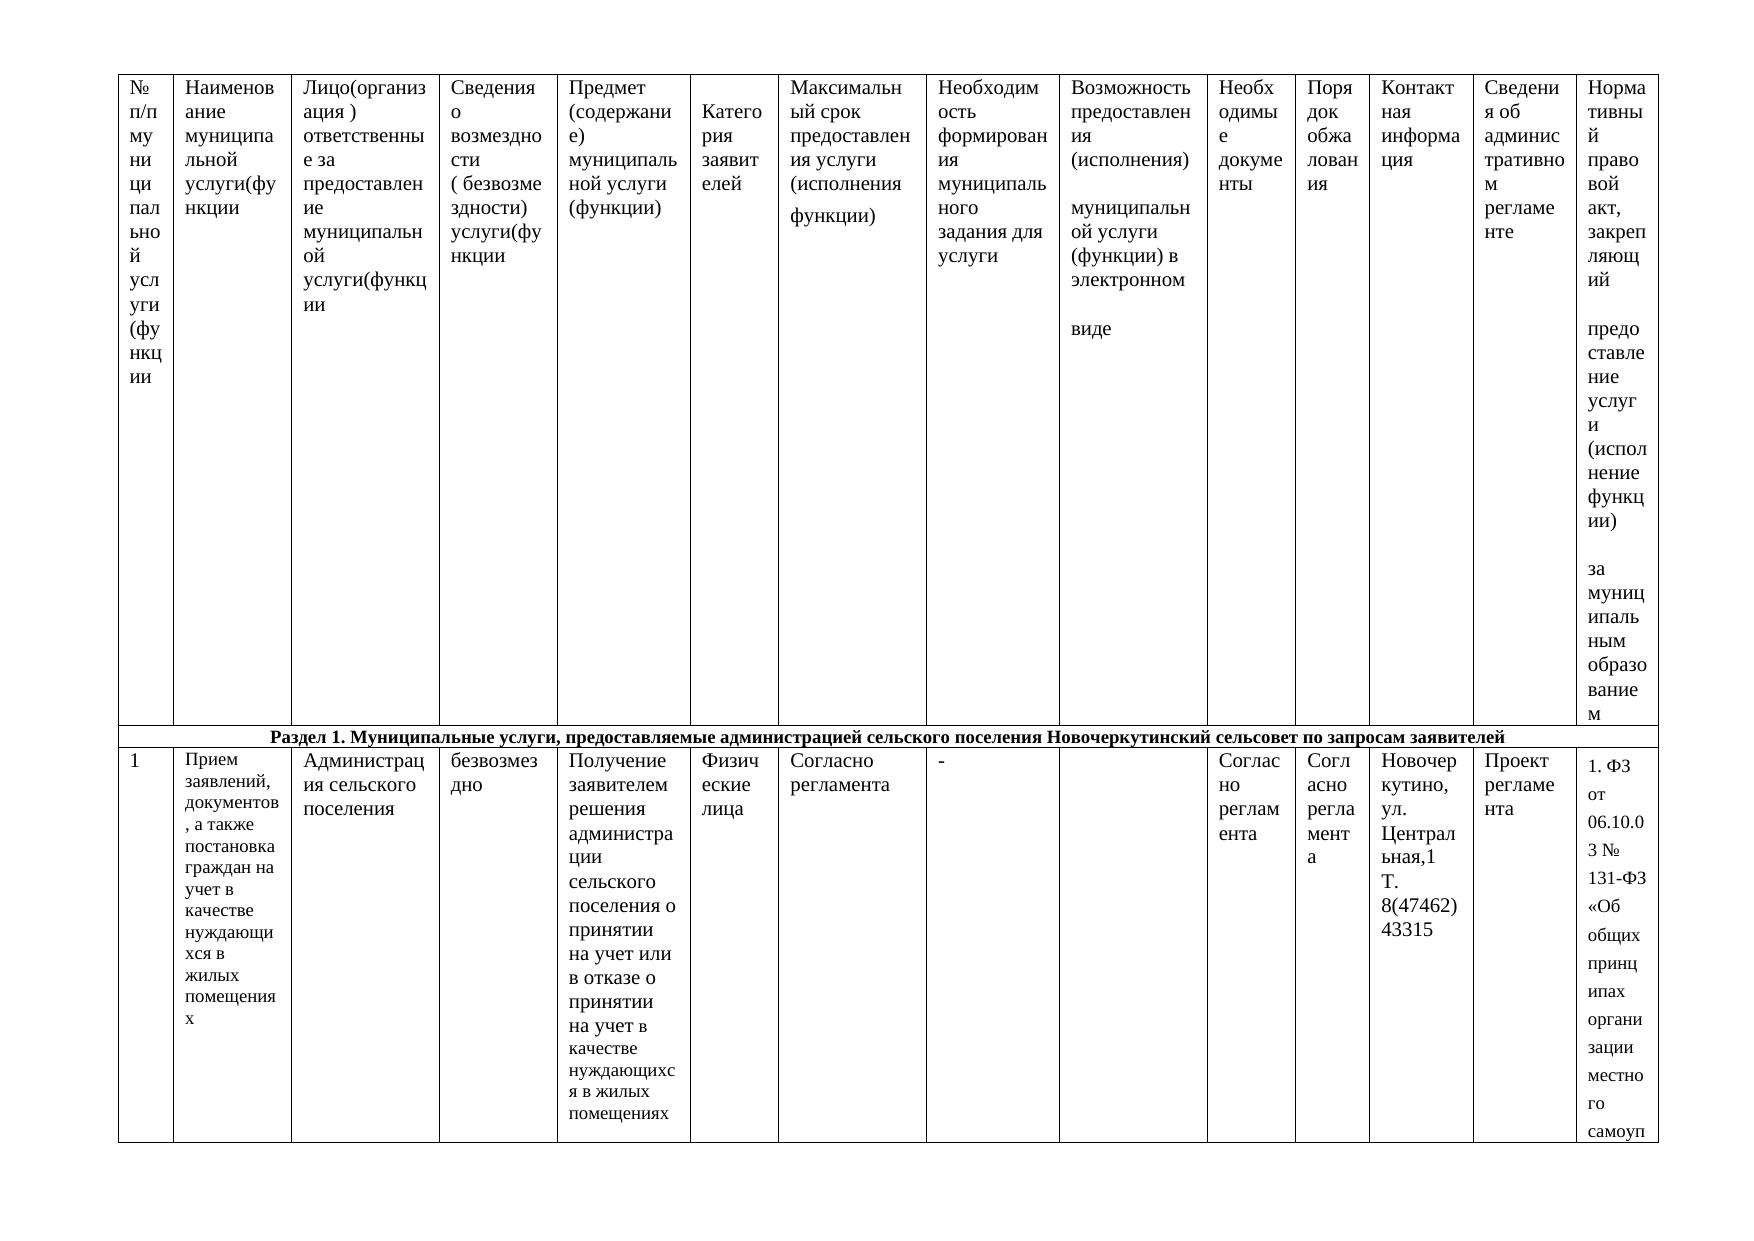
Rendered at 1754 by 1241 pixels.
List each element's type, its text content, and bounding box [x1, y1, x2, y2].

table_cell безвозмездно [440, 748, 557, 1142]
table_cell 1 [119, 748, 173, 1142]
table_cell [174, 748, 291, 1142]
table_header Необходимость формирования муниципального задания для услуги [927, 75, 1059, 724]
table_cell Согласно регламента [779, 748, 926, 1142]
table_header Возможность предоставления (исполнения) муниципальной услуги (функции) в электронном виде [1060, 75, 1207, 724]
table_cell Согласно регламента [1208, 748, 1295, 1142]
table_header Лицо(организация ) ответственные за предоставление муниципальной услуги(функции [292, 75, 439, 724]
table_cell Проект регламента [1474, 748, 1576, 1142]
table_header Порядок обжалования [1296, 75, 1369, 724]
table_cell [292, 748, 439, 1142]
table_header Сведения об административном регламенте [1474, 75, 1576, 724]
table_header № п/п муниципальной услуги(функции [119, 75, 173, 724]
table_header Категория заявителей [691, 75, 778, 724]
table_cell Физические лица [691, 748, 778, 1142]
table_header Нормативный правовой акт, закрепляющий предоставление услуги (исполнение функции) за муниципальным образованием [1577, 75, 1658, 724]
table_cell - [927, 748, 1059, 1142]
table_header Контактная информация [1370, 75, 1473, 724]
table_header Сведения о возмездности ( безвозмездности) услуги(функции [440, 75, 557, 724]
table_header Предмет (содержание) муниципальной услуги (функции) [558, 75, 690, 724]
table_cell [1577, 748, 1658, 1142]
table_header Наименование муниципальной услуги(функции [174, 75, 291, 724]
table_cell [1060, 748, 1207, 1142]
table_cell Раздел 1. Муниципальные услуги, предоставляемые администрацией сельского поселения Новочеркутинский сельсовет по запросам заявителей [119, 726, 1658, 747]
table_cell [1370, 748, 1473, 1142]
table_header Необходимые документы [1208, 75, 1295, 724]
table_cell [558, 748, 690, 1142]
table_cell Согласно регламента [1296, 748, 1369, 1142]
table_header Максимальный срок предоставления услуги (исполнения функции) [779, 75, 926, 724]
